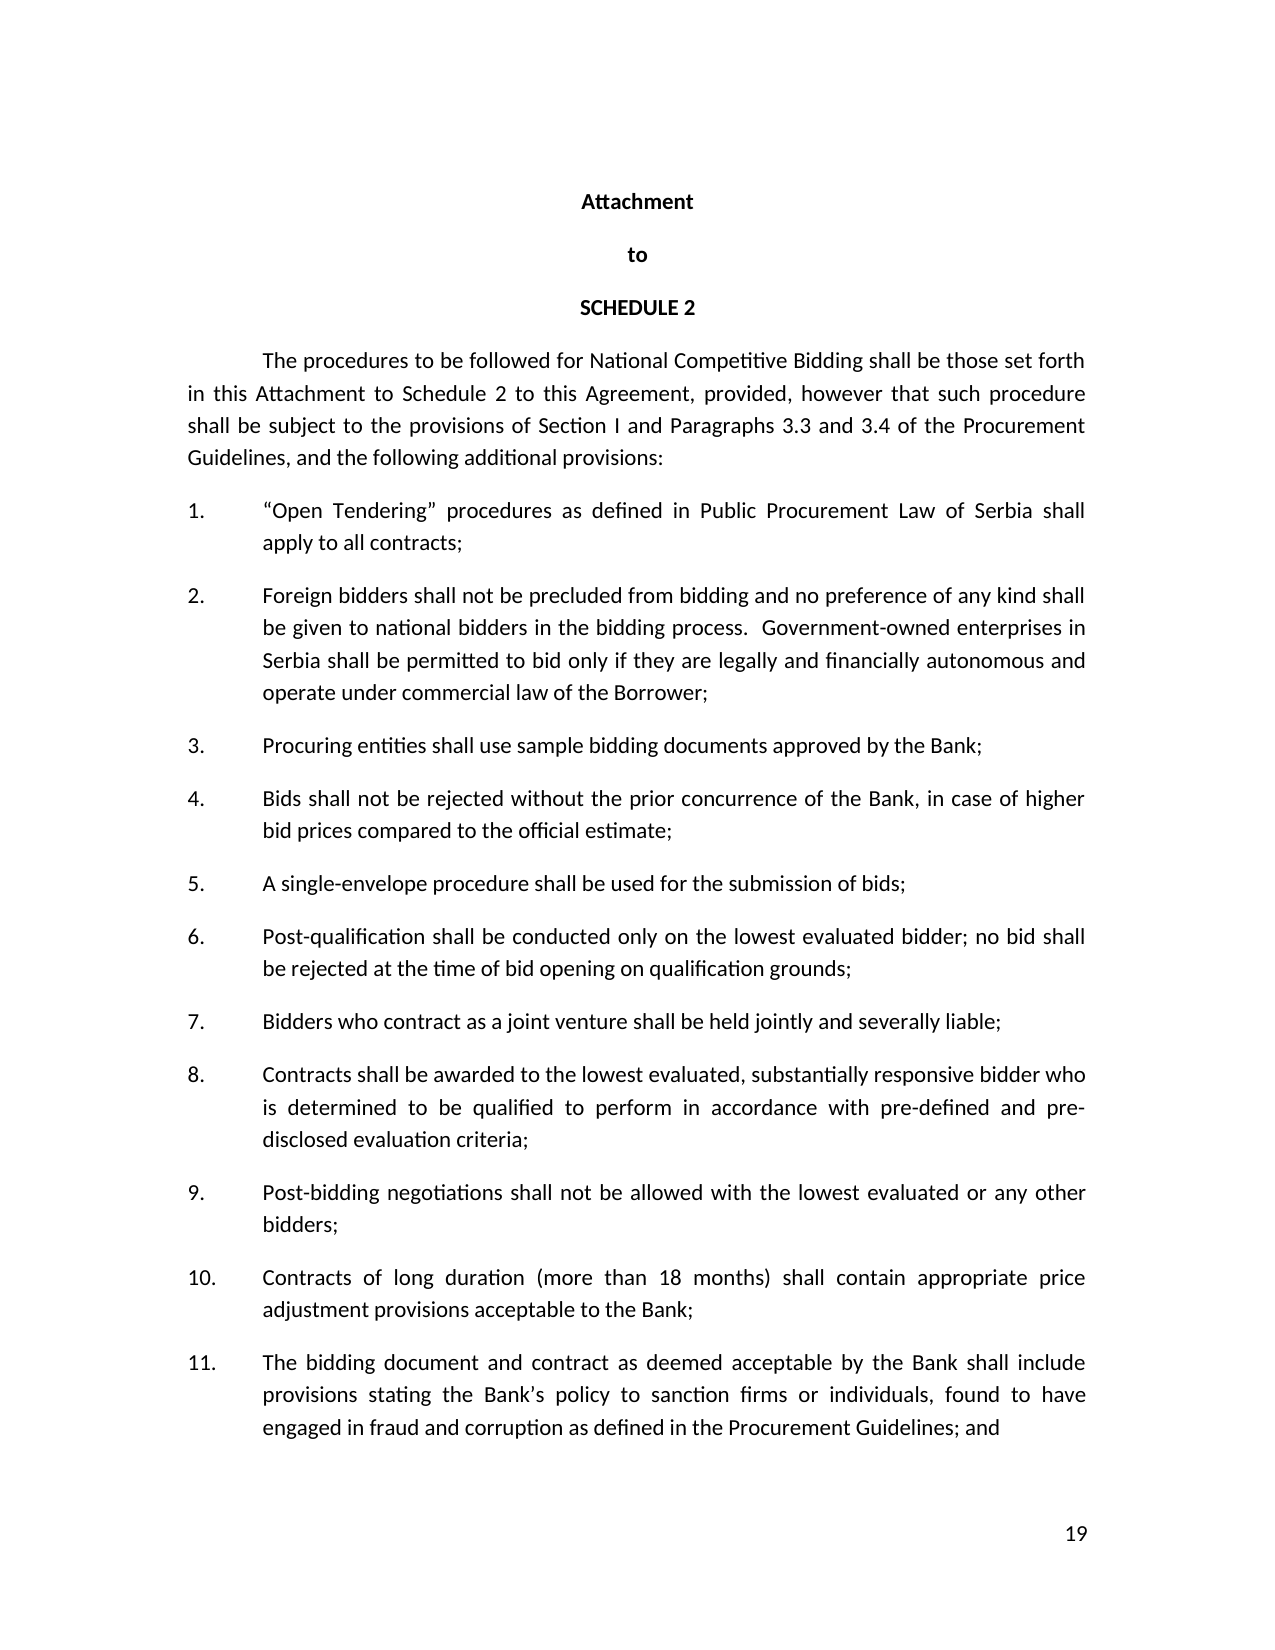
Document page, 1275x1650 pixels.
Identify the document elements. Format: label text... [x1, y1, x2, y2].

text 6. Post-qualification shall be conducted only on the lowest evaluated bidder; no bid shall be rejected at the time of bid opening on qualification grounds; [187, 922, 1087, 982]
text 2. Foreign bidders shall not be precluded from bidding and no preference of any kind shall be given to national bidders in the bidding process. Government-owned enterprises in Serbia shall be permitted to bid only if they are legally and financially autonomous and operate under commercial law of the Borrower; [187, 581, 1087, 706]
text 3. Procuring entities shall use sample bidding documents approved by the Bank; [187, 731, 1087, 759]
text 4. Bids shall not be rejected without the prior concurrence of the Bank, in case of higher bid prices compared to the official estimate; [187, 784, 1087, 844]
text 10. Contracts of long duration (more than 18 months) shall contain appropriate price adjustment provisions acceptable to the Bank; [187, 1263, 1087, 1323]
text 9. Post-bidding negotiations shall not be allowed with the lowest evaluated or any other bidders; [187, 1178, 1087, 1238]
text 5. A single-envelope procedure shall be used for the submission of bids; [187, 869, 1087, 897]
text to [187, 241, 1087, 268]
text 1. “Open Tendering” procedures as defined in Public Procurement Law of Serbia shall apply to all contracts; [187, 496, 1087, 556]
text The procedures to be followed for National Competitive Bidding shall be those set forth in this Attachment to Schedule 2 to this Agreement, provided, however that such procedure shall be subject to the provisions of Section I and Paragraphs 3.3 and 3.4 of the Procurement Guidelines, and the following additional provisions: [187, 347, 1087, 471]
text Attachment [187, 187, 1087, 216]
text SCHEDULE 2 [187, 293, 1087, 322]
text 11. The bidding document and contract as deemed acceptable by the Bank shall include provisions stating the Bank’s policy to sanction firms or individuals, found to have engaged in fraud and corruption as defined in the Procurement Guidelines; and [187, 1348, 1087, 1441]
text 8. Contracts shall be awarded to the lowest evaluated, substantially responsive bidder who is determined to be qualified to perform in accordance with pre-defined and pre-disclosed evaluation criteria; [187, 1060, 1087, 1153]
text 7. Bidders who contract as a joint venture shall be held jointly and severally liable; [187, 1007, 1087, 1035]
